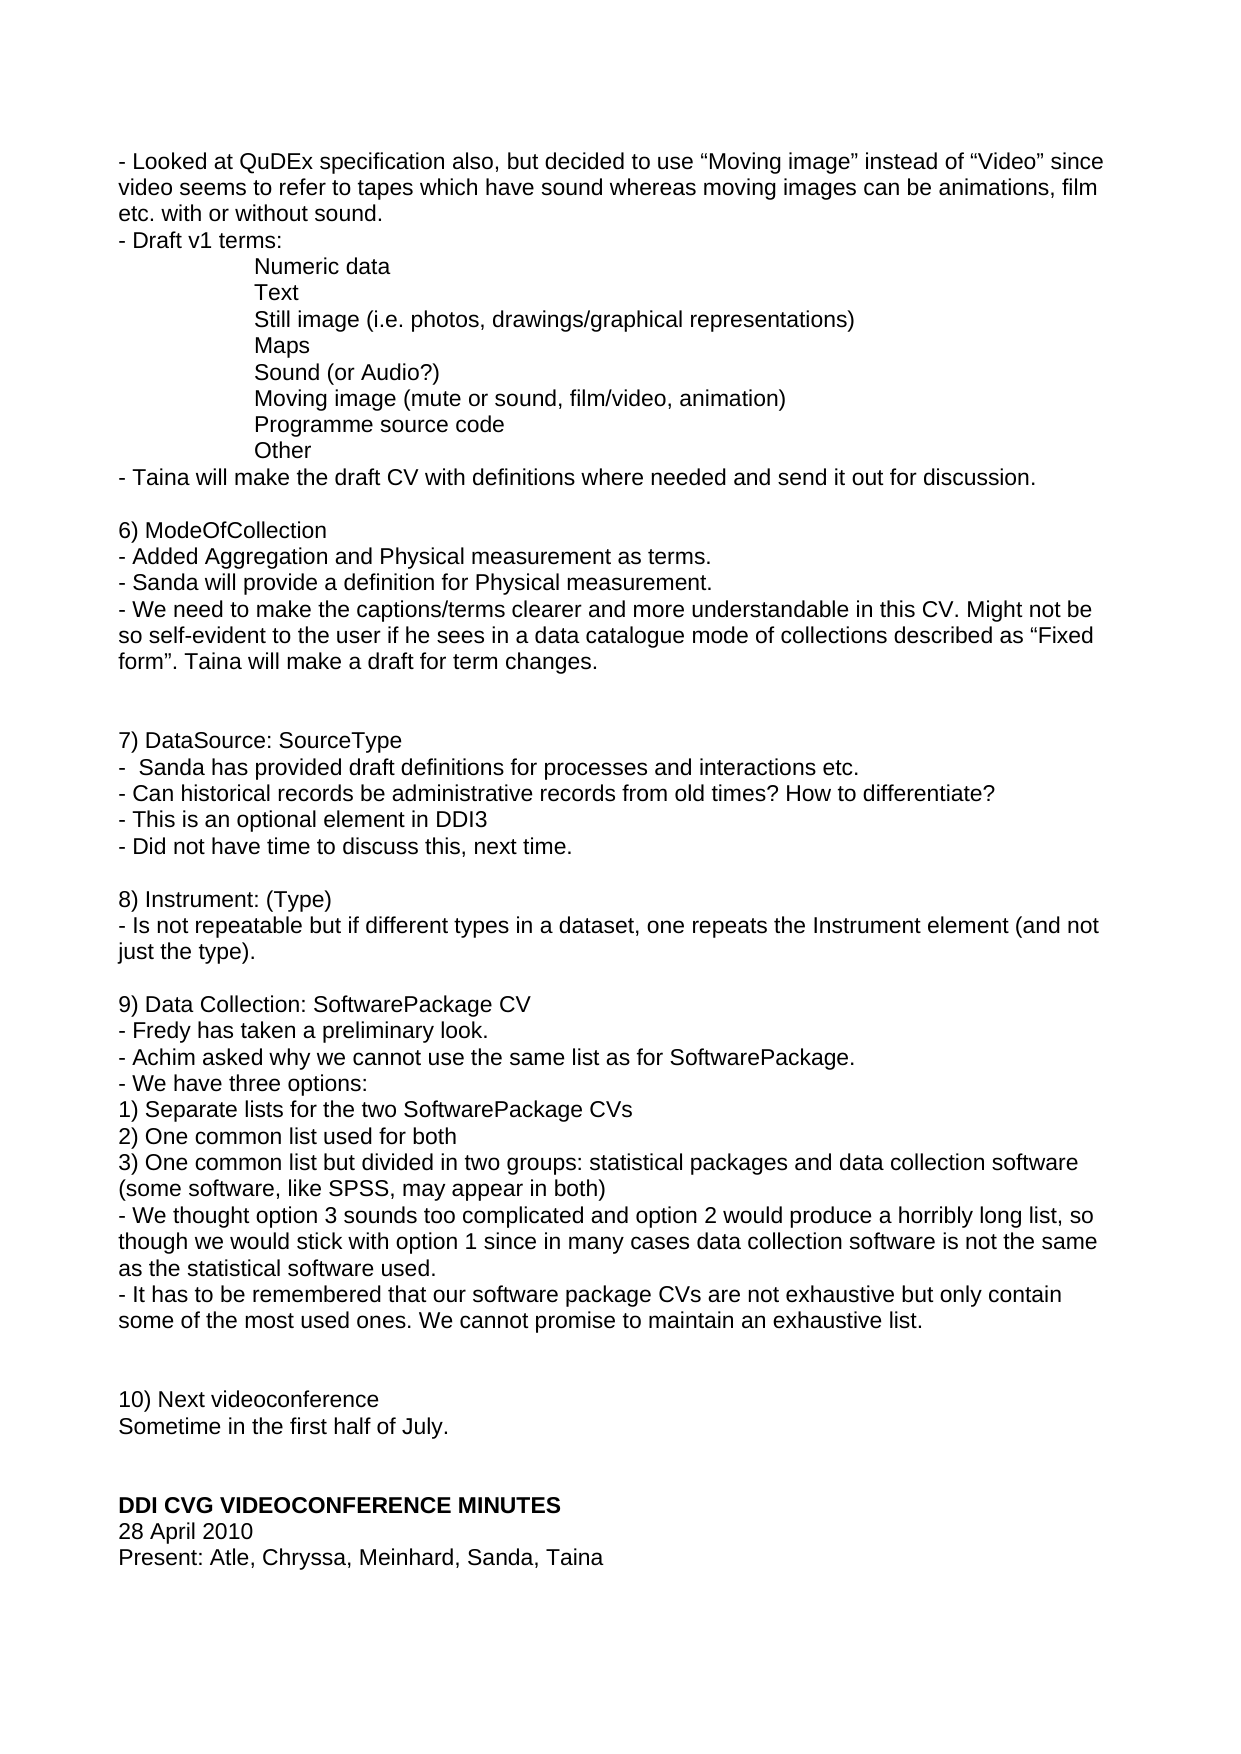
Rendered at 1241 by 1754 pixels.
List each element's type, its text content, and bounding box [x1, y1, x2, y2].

text Sound (or Audio?) [118, 358, 1122, 385]
text 7) DataSource: SourceType [118, 727, 1122, 754]
text Still image (i.e. photos, drawings/graphical representations) [118, 306, 1122, 332]
text 9) Data Collection: SoftwarePackage CV [118, 991, 1122, 1017]
text Other [118, 437, 1122, 464]
text - Fredy has taken a preliminary look. [118, 1017, 1122, 1044]
text 1) Separate lists for the two SoftwarePackage CVs [118, 1096, 1122, 1123]
text - Added Aggregation and Physical measurement as terms. [118, 543, 1122, 569]
text Numeric data [118, 253, 1122, 279]
text Moving image (mute or sound, film/video, animation) [118, 385, 1122, 411]
text - Is not repeatable but if different types in a dataset, one repeats the Instrument element (and not just the type). [118, 912, 1122, 964]
text DDI CVG VIDEOCONFERENCE MINUTES [118, 1492, 1122, 1518]
text 6) ModeOfCollection [118, 517, 1122, 543]
text - We thought option 3 sounds too complicated and option 2 would produce a horribly long list, so though we would stick with option 1 since in many cases data collection software is not the same as the statistical software used. [118, 1202, 1122, 1281]
text 3) One common list but divided in two groups: statistical packages and data collection software (some software, like SPSS, may appear in both) [118, 1149, 1122, 1202]
text - This is an optional element in DDI3 [118, 806, 1122, 833]
text Sometime in the first half of July. [118, 1413, 1122, 1439]
text - Looked at QuDEx specification also, but decided to use “Moving image” instead of “Video” since video seems to refer to tapes which have sound whereas moving images can be animations, film etc. with or without sound. [118, 148, 1122, 227]
text 10) Next videoconference [118, 1386, 1122, 1413]
text - Sanda has provided draft definitions for processes and interactions etc. [118, 754, 1122, 780]
text - Did not have time to discuss this, next time. [118, 833, 1122, 859]
text - Sanda will provide a definition for Physical measurement. [118, 569, 1122, 596]
text 28 April 2010 [118, 1518, 1122, 1544]
text - Can historical records be administrative records from old times? How to differentiate? [118, 780, 1122, 806]
text 2) One common list used for both [118, 1123, 1122, 1149]
text - Draft v1 terms: [118, 227, 1122, 253]
text - It has to be remembered that our software package CVs are not exhaustive but only contain some of the most used ones. We cannot promise to maintain an exhaustive list. [118, 1281, 1122, 1333]
text Maps [118, 332, 1122, 358]
text Present: Atle, Chryssa, Meinhard, Sanda, Taina [118, 1544, 1122, 1571]
text - We have three options: [118, 1070, 1122, 1096]
text Text [118, 279, 1122, 306]
text - We need to make the captions/terms clearer and more understandable in this CV. Might not be so self-evident to the user if he sees in a data catalogue mode of collections described as “Fixed form”. Taina will make a draft for term changes. [118, 596, 1122, 675]
text - Taina will make the draft CV with definitions where needed and send it out for discussion. [118, 464, 1122, 490]
text - Achim asked why we cannot use the same list as for SoftwarePackage. [118, 1044, 1122, 1070]
text Programme source code [118, 411, 1122, 437]
text 8) Instrument: (Type) [118, 886, 1122, 912]
